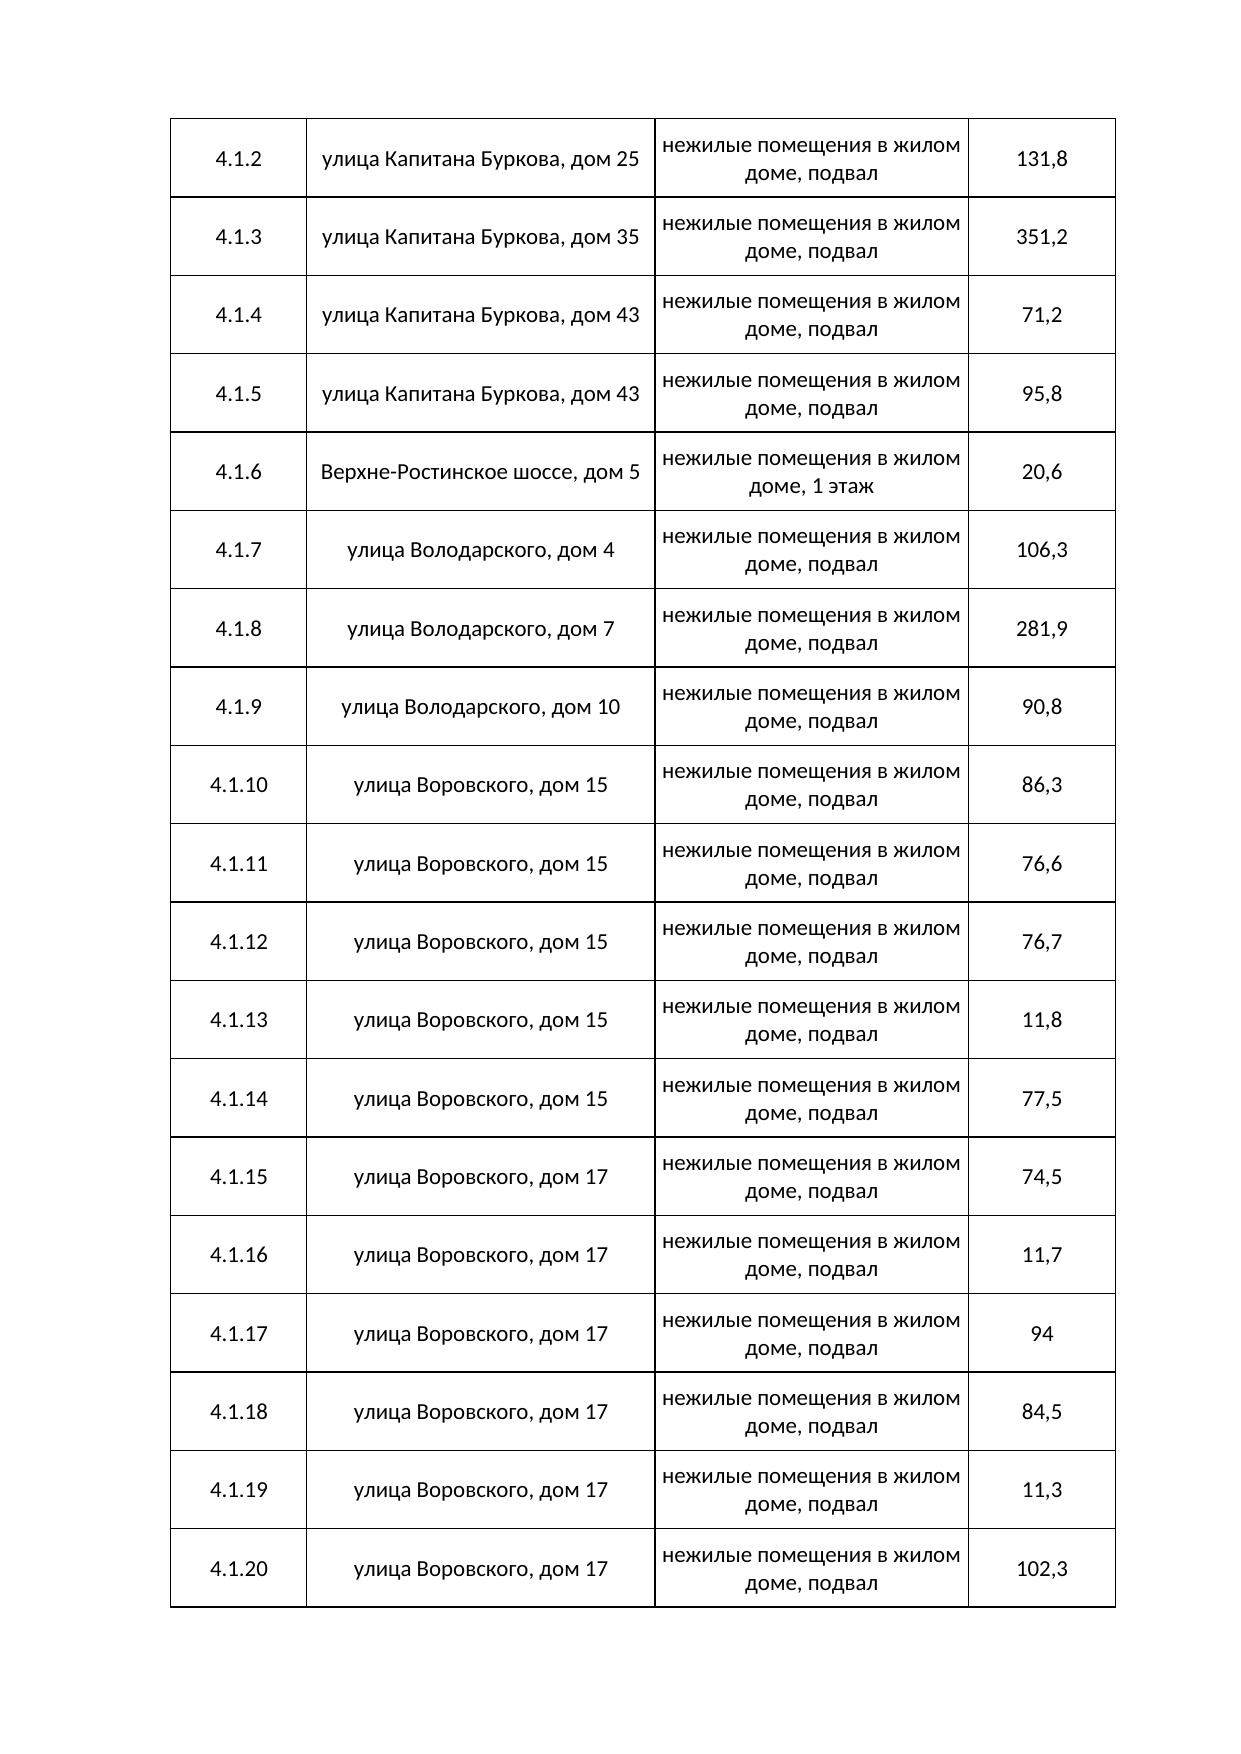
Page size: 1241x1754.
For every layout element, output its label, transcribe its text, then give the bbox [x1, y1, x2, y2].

table_cell 11,8 [969, 981, 1115, 1058]
table_cell нежилые помещения в жилом доме, подвал [656, 903, 968, 980]
table_cell 4.1.8 [171, 589, 306, 666]
table_cell 131,8 [969, 119, 1115, 196]
table_cell нежилые помещения в жилом доме, подвал [656, 589, 968, 666]
table_cell 4.1.20 [171, 1529, 306, 1606]
table_cell нежилые помещения в жилом доме, подвал [656, 354, 968, 431]
table_cell 84,5 [969, 1373, 1115, 1450]
table_cell 4.1.6 [171, 433, 306, 510]
table_cell улица Капитана Буркова, дом 43 [307, 354, 654, 431]
table_cell улица Володарского, дом 4 [307, 511, 654, 588]
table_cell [307, 1529, 654, 1606]
table_cell нежилые помещения в жилом доме, 1 этаж [656, 433, 968, 510]
table_cell улица Воровского, дом 17 [307, 1451, 654, 1528]
table_cell 11,3 [969, 1451, 1115, 1528]
table_cell 4.1.11 [171, 824, 306, 901]
table_cell 74,5 [969, 1138, 1115, 1215]
table_cell 4.1.18 [171, 1373, 306, 1450]
table_cell нежилые помещения в жилом доме, подвал [656, 981, 968, 1058]
table_cell 4.1.16 [171, 1216, 306, 1293]
table_cell 76,7 [969, 903, 1115, 980]
table_cell нежилые помещения в жилом доме, подвал [656, 511, 968, 588]
table_cell 95,8 [969, 354, 1115, 431]
table_cell нежилые помещения в жилом доме, подвал [656, 746, 968, 823]
table_cell 20,6 [969, 433, 1115, 510]
table_cell нежилые помещения в жилом доме, подвал [656, 1138, 968, 1215]
table_cell 71,2 [969, 276, 1115, 353]
table_cell нежилые помещения в жилом доме, подвал [656, 1059, 968, 1136]
table_cell 4.1.15 [171, 1138, 306, 1215]
table_cell 4.1.3 [171, 198, 306, 275]
table_cell 11,7 [969, 1216, 1115, 1293]
table_cell 4.1.9 [171, 668, 306, 745]
table_cell 106,3 [969, 511, 1115, 588]
table_cell улица Володарского, дом 10 [307, 668, 654, 745]
table_cell 4.1.5 [171, 354, 306, 431]
table_cell 351,2 [969, 198, 1115, 275]
table_cell улица Капитана Буркова, дом 43 [307, 276, 654, 353]
table_cell нежилые помещения в жилом доме, подвал [656, 1216, 968, 1293]
table_cell нежилые помещения в жилом доме, подвал [656, 276, 968, 353]
table_cell нежилые помещения в жилом доме, подвал [656, 1373, 968, 1450]
table_cell 4.1.4 [171, 276, 306, 353]
table_cell нежилые помещения в жилом доме, подвал [656, 824, 968, 901]
table_cell улица Воровского, дом 15 [307, 746, 654, 823]
table_cell 4.1.14 [171, 1059, 306, 1136]
table_cell улица Воровского, дом 17 [307, 1138, 654, 1215]
table_cell улица Воровского, дом 17 [307, 1216, 654, 1293]
table_cell улица Капитана Буркова, дом 35 [307, 198, 654, 275]
table_cell улица Воровского, дом 15 [307, 981, 654, 1058]
table_cell 102,3 [969, 1529, 1115, 1606]
table_cell 77,5 [969, 1059, 1115, 1136]
table_cell улица Капитана Буркова, дом 25 [307, 119, 654, 196]
table_cell улица Воровского, дом 15 [307, 824, 654, 901]
table_cell улица Воровского, дом 17 [307, 1373, 654, 1450]
table_cell нежилые помещения в жилом доме, подвал [656, 1294, 968, 1371]
table_cell улица Володарского, дом 7 [307, 589, 654, 666]
table_cell 4.1.7 [171, 511, 306, 588]
table_cell нежилые помещения в жилом доме, подвал [656, 198, 968, 275]
table_cell 90,8 [969, 668, 1115, 745]
table_cell 4.1.19 [171, 1451, 306, 1528]
table_cell нежилые помещения в жилом доме, подвал [656, 668, 968, 745]
table_cell 4.1.2 [171, 119, 306, 196]
table_cell улица Воровского, дом 17 [307, 1294, 654, 1371]
table_cell 4.1.13 [171, 981, 306, 1058]
table_cell улица Воровского, дом 15 [307, 1059, 654, 1136]
table_cell 94 [969, 1294, 1115, 1371]
table_cell 281,9 [969, 589, 1115, 666]
table_cell 86,3 [969, 746, 1115, 823]
table_cell улица Воровского, дом 15 [307, 903, 654, 980]
table_cell 4.1.12 [171, 903, 306, 980]
table_cell 4.1.17 [171, 1294, 306, 1371]
table_cell 4.1.10 [171, 746, 306, 823]
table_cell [656, 1529, 968, 1606]
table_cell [656, 119, 968, 196]
table_cell 76,6 [969, 824, 1115, 901]
table_cell Верхне-Ростинское шоссе, дом 5 [307, 433, 654, 510]
table_cell нежилые помещения в жилом доме, подвал [656, 1451, 968, 1528]
